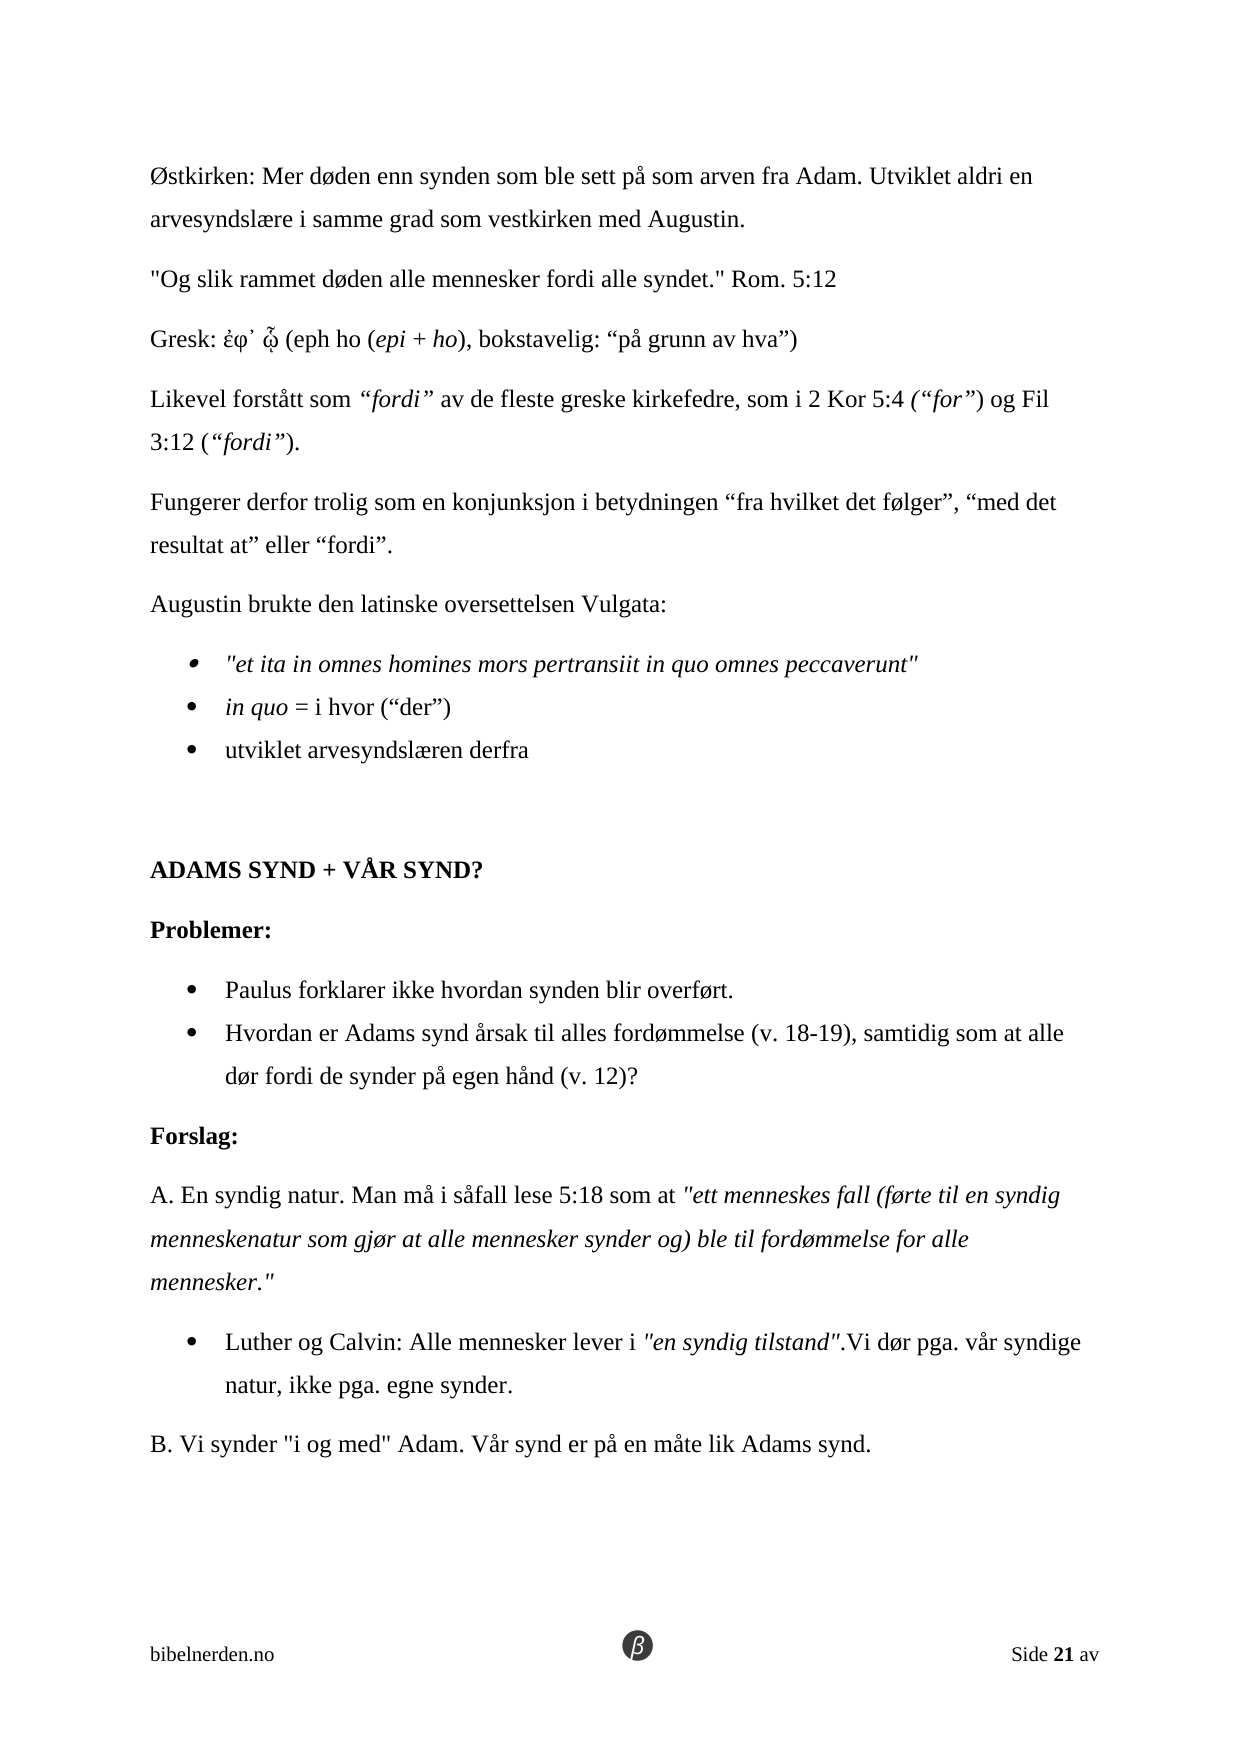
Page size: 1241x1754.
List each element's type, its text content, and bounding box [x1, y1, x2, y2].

text Likevel forstått som “fordi” av de fleste greske kirkefedre, som i 2 Kor 5:4 (“for”) og Fil 3:12 (“fordi”). [150, 384, 1090, 456]
text Fungerer derfor trolig som en konjunksjon i betydningen “fra hvilket det følger”, “med det resultat at” eller “fordi”. [150, 487, 1090, 558]
text ADAMS SYND + VÅR SYND? [150, 855, 1090, 884]
text Forslag: [150, 1121, 1090, 1149]
list in quo = i hvor (“der”) [187, 692, 1090, 721]
list Hvordan er Adams synd årsak til alles fordømmelse (v. 18-19), samtidig som at alle dør fordi de synder på egen hånd (v. 12)? [187, 1018, 1090, 1090]
text "Og slik rammet døden alle mennesker fordi alle syndet." Rom. 5:12 [150, 264, 1090, 293]
text Østkirken: Mer døden enn synden som ble sett på som arven fra Adam. Utviklet aldri en arvesyndslære i samme grad som vestkirken med Augustin. [150, 161, 1090, 233]
text Gresk: ἐφ᾽ ᾧ (eph ho (epi + ho), bokstavelig: “på grunn av hva”) [150, 324, 1090, 353]
list utviklet arvesyndslæren derfra [187, 736, 1090, 764]
picture [621, 1629, 654, 1662]
text A. En syndig natur. Man må i såfall lese 5:18 som at "ett menneskes fall (førte til en syndig menneskenatur som gjør at alle mennesker synder og) ble til fordømmelse for alle mennesker." [150, 1181, 1090, 1296]
text Augustin brukte den latinske oversettelsen Vulgata: [150, 589, 1090, 618]
list Paulus forklarer ikke hvordan synden blir overført. [187, 975, 1090, 1003]
text B. Vi synder "i og med" Adam. Vår synd er på en måte lik Adams synd. [150, 1429, 1090, 1458]
list Luther og Calvin: Alle mennesker lever i "en syndig tilstand".Vi dør pga. vår syndige natur, ikke pga. egne synder. [187, 1327, 1090, 1398]
text Problemer: [150, 915, 1090, 944]
list "et ita in omnes homines mors pertransiit in quo omnes peccaverunt" [187, 649, 1090, 678]
